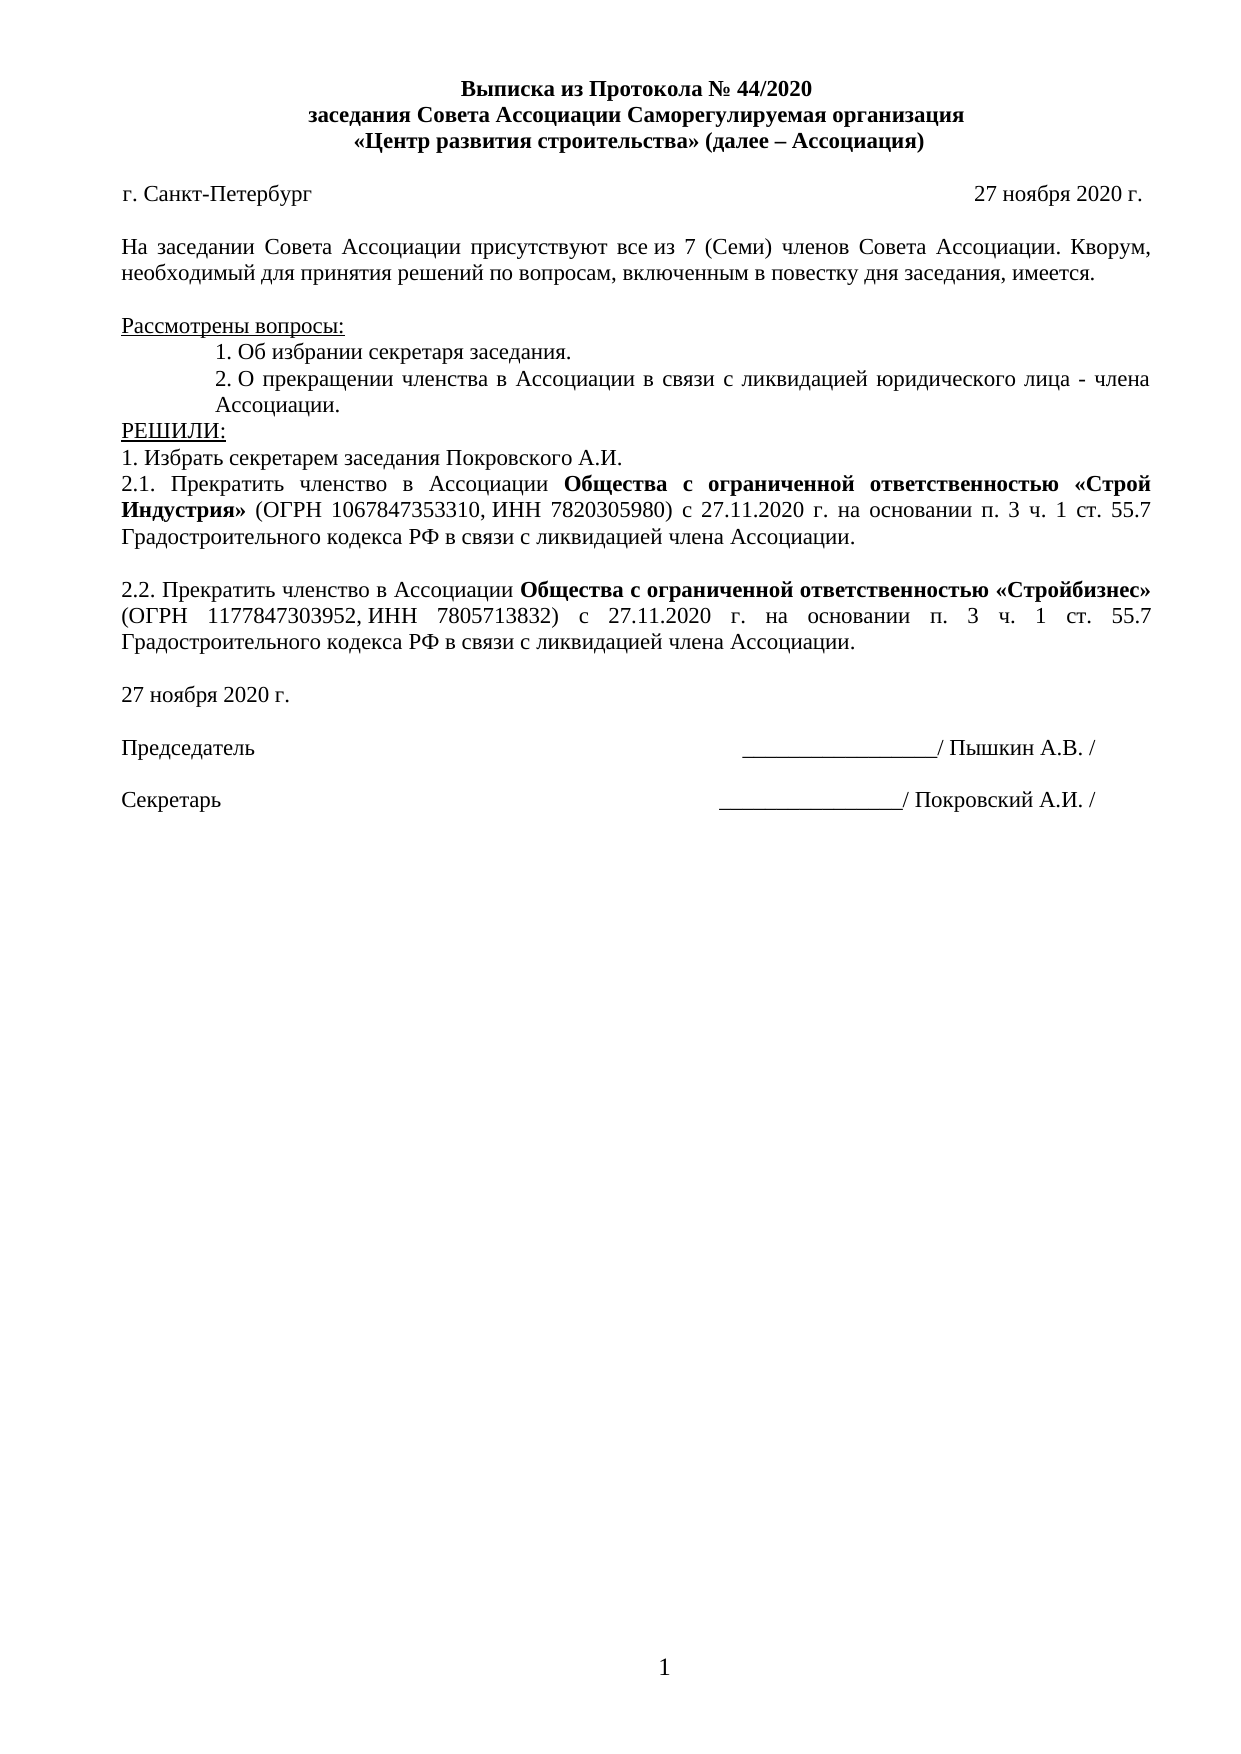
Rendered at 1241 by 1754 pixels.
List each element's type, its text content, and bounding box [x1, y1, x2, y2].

table_header _________________/ Пышкин А.В. / ________________/ Покровский А.И. / [309, 734, 1107, 813]
text РЕШИЛИ: [121, 417, 1152, 444]
text 2.1. Прекратить членство в Ассоциации Общества с ограниченной ответственностью «Строй Индустрия» (ОГРН 1067847353310, ИНН 7820305980) с 27.11.2020 г. на основании п. 3 ч. 1 ст. 55.7 Градостроительного кодекса РФ в связи с ликвидацией члена Ассоциации. [121, 470, 1152, 549]
table_header г. Санкт-Петербург [111, 180, 632, 207]
text «Центр развития строительства» (далее – Ассоциация) [121, 128, 1152, 154]
table_header Председатель Секретарь [110, 734, 308, 813]
text заседания Совета Ассоциации Саморегулируемая организация [121, 101, 1152, 128]
text 1. Об избрании секретаря заседания. [215, 338, 1152, 365]
text На заседании Совета Ассоциации присутствуют все из 7 (Семи) членов Совета Ассоциации. Кворум, необходимый для принятия решений по вопросам, включенным в повестку дня заседания, имеется. [121, 233, 1152, 286]
text 2.2. Прекратить членство в Ассоциации Общества с ограниченной ответственностью «Стройбизнес» (ОГРН 1177847303952, ИНН 7805713832) с 27.11.2020 г. на основании п. 3 ч. 1 ст. 55.7 Градостроительного кодекса РФ в связи с ликвидацией члена Ассоциации. [121, 576, 1152, 655]
text Рассмотрены вопросы: [121, 312, 1152, 338]
text 1. Избрать секретарем заседания Покровского А.И. [121, 444, 1152, 470]
text Выписка из Протокола № 44/2020 [121, 75, 1152, 101]
table_header 27 ноября 2020 г. [633, 180, 1154, 207]
text 2. О прекращении членства в Ассоциации в связи с ликвидацией юридического лица - члена Ассоциации. [215, 365, 1152, 417]
text 27 ноября 2020 г. [121, 681, 1152, 707]
